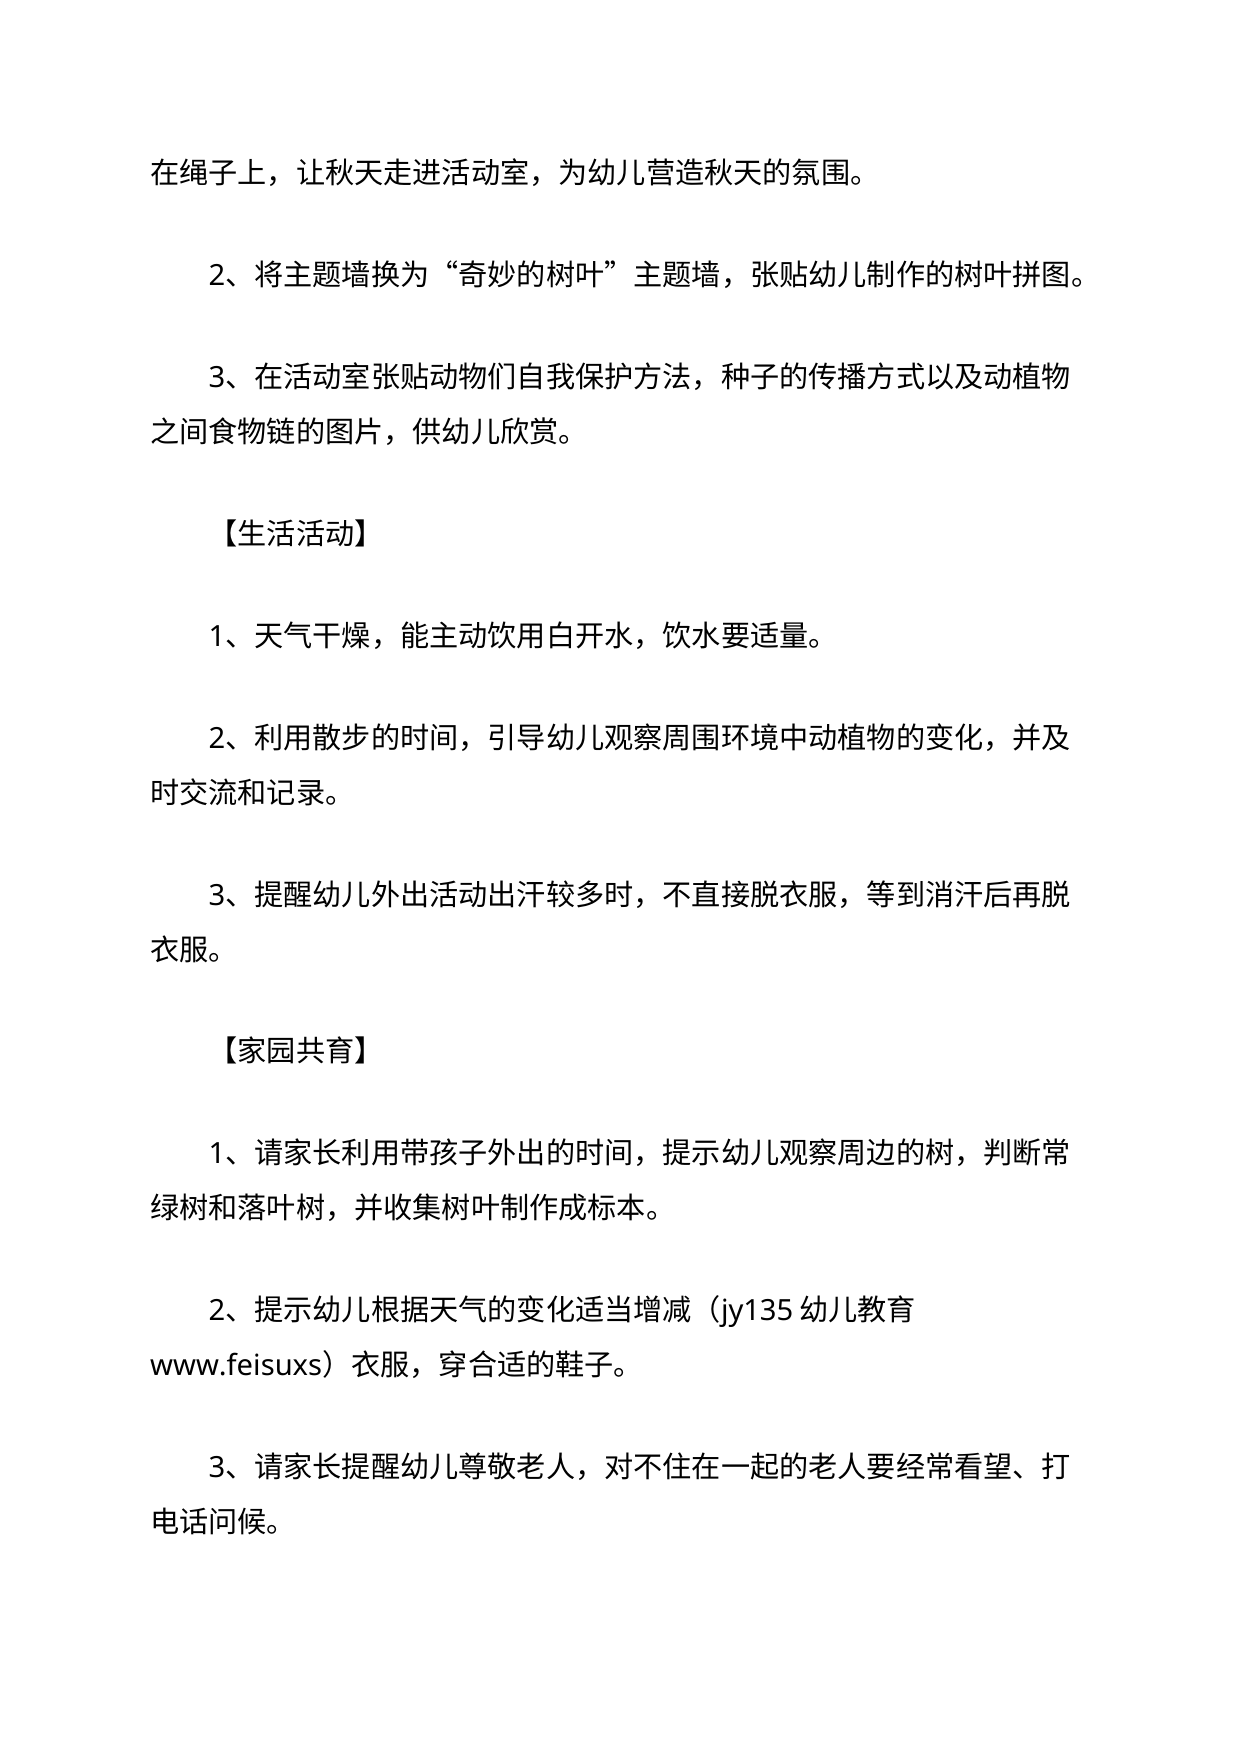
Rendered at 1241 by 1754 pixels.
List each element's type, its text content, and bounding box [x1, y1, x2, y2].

text 3、提醒幼儿外出活动出汗较多时，不直接脱衣服，等到消汗后再脱衣服。 [150, 871, 1090, 968]
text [150, 150, 1090, 192]
text 2、利用散步的时间，引导幼儿观察周围环境中动植物的变化，并及时交流和记录。 [150, 714, 1090, 812]
text 2、将主题墙换为“奇妙的树叶”主题墙，张贴幼儿制作的树叶拼图。 [150, 252, 1090, 294]
text 2、提示幼儿根据天气的变化适当增减（jy135幼儿教育 www.feisuxs）衣服，穿合适的鞋子。 [150, 1286, 1090, 1384]
text 1、天气干燥，能主动饮用白开水，饮水要适量。 [150, 612, 1090, 655]
text 3、请家长提醒幼儿尊敬老人，对不住在一起的老人要经常看望、打电话问候。 [150, 1443, 1090, 1541]
text 【生活活动】 [150, 511, 1090, 553]
text 3、在活动室张贴动物们自我保护方法，种子的传播方式以及动植物之间食物链的图片，供幼儿欣赏。 [150, 354, 1090, 451]
text 【家园共育】 [150, 1028, 1090, 1070]
text 1、请家长利用带孩子外出的时间，提示幼儿观察周边的树，判断常绿树和落叶树，并收集树叶制作成标本。 [150, 1129, 1090, 1227]
